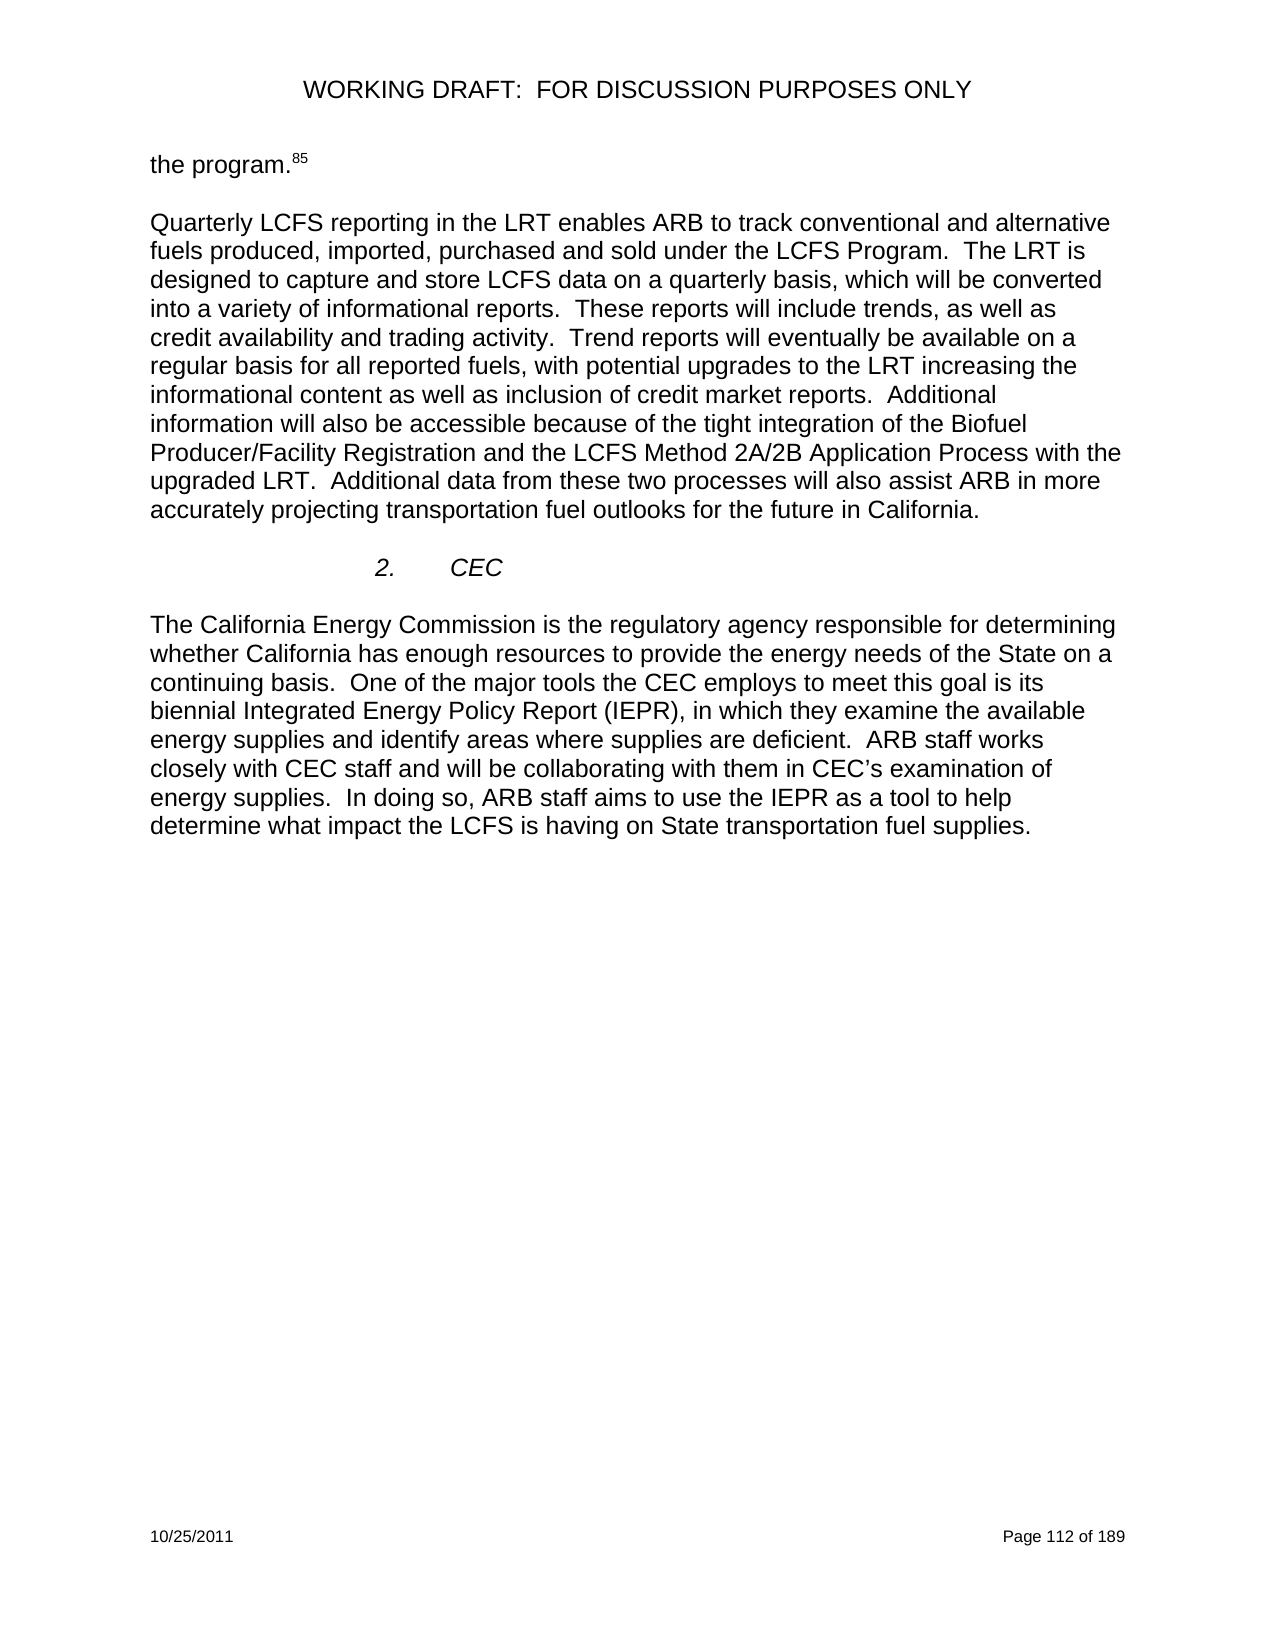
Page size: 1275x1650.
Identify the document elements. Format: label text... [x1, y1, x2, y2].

subtitle 2. CEC [375, 552, 1125, 581]
text Quarterly LCFS reporting in the LRT enables ARB to track conventional and alternative fuels produced, imported, purchased and sold under the LCFS Program. The LRT is designed to capture and store LCFS data on a quarterly basis, which will be converted into a variety of informational reports. These reports will include trends, as well as credit availability and trading activity. Trend reports will eventually be available on a regular basis for all reported fuels, with potential upgrades to the LRT increasing the informational content as well as inclusion of credit market reports. Additional information will also be accessible because of the tight integration of the Biofuel Producer/Facility Registration and the LCFS Method 2A/2B Application Process with the upgraded LRT. Additional data from these two processes will also assist ARB in more accurately projecting transportation fuel outlooks for the future in California. [150, 207, 1125, 524]
text The California Energy Commission is the regulatory agency responsible for determining whether California has enough resources to provide the energy needs of the State on a continuing basis. One of the major tools the CEC employs to meet this goal is its biennial Integrated Energy Policy Report (IEPR), in which they examine the available energy supplies and identify areas where supplies are deficient. ARB staff works closely with CEC staff and will be collaborating with them in CEC’s examination of energy supplies. In doing so, ARB staff aims to use the IEPR as a tool to help determine what impact the LCFS is having on State transportation fuel supplies. [150, 610, 1125, 840]
